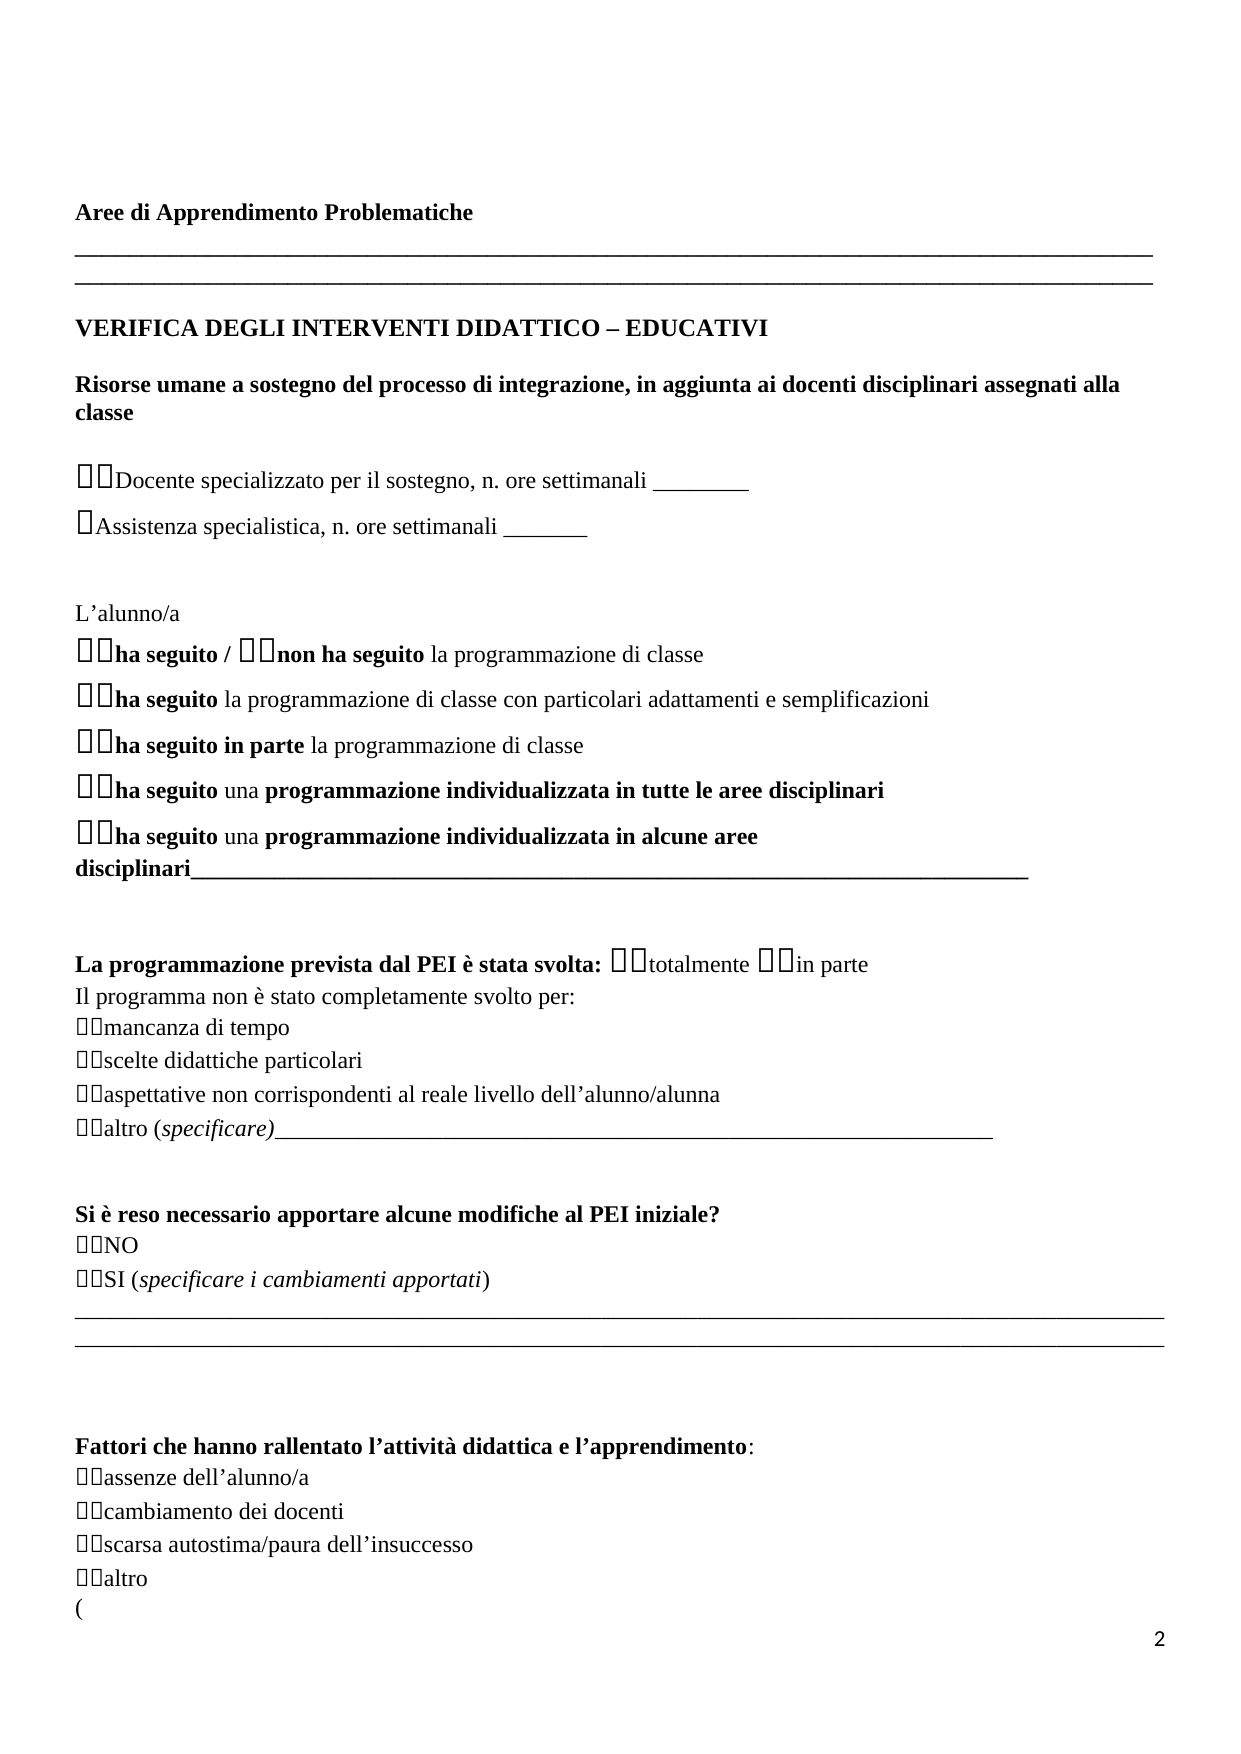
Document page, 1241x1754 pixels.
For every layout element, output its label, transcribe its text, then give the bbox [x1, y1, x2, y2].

text Fattori che hanno rallentato l’attività didattica e l’apprendimento: [75, 1432, 1165, 1460]
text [75, 1561, 1165, 1621]
text cambiamento dei docenti [75, 1493, 1165, 1526]
text scarsa autostima/paura dell’insuccesso [75, 1527, 1165, 1559]
text NO [75, 1228, 1165, 1261]
text VERIFICA DEGLI INTERVENTI DIDATTICO – EDUCATIVI [75, 313, 1165, 342]
text La programmazione prevista dal PEI è stata svolta: totalmente in parte [75, 937, 1165, 982]
text Risorse umane a sostegno del processo di integrazione, in aggiunta ai docenti disciplinari assegnati alla classe [75, 370, 1165, 426]
text assenze dell’alunno/a [75, 1460, 1165, 1492]
text SI (specificare i cambiamenti apportati) [75, 1262, 1165, 1294]
text Assistenza specialistica, n. ore settimanali _______ [75, 499, 1165, 544]
text scelte didattiche particolari [75, 1043, 1165, 1076]
text ha seguito la programmazione di classe con particolari adattamenti e semplificazioni [75, 672, 1165, 718]
text __________________________________________________________________________________________________________________________________________________________________ [75, 230, 1165, 285]
text Si è reso necessario apportare alcune modifiche al PEI iniziale? [75, 1201, 1165, 1228]
text L’alunno/a [75, 599, 1165, 627]
text ______________________________________________________________________________________________________________________________________________________________________________________ [75, 1294, 1165, 1349]
text Docente specializzato per il sostegno, n. ore settimanali ________ [75, 453, 1165, 499]
text ha seguito in parte la programmazione di classe [75, 718, 1165, 763]
text Aree di Apprendimento Problematiche [75, 198, 1165, 226]
text ha seguito una programmazione individualizzata in alcune aree disciplinari______________________________________________________________________ [75, 808, 1165, 882]
text altro (specificare)____________________________________________________________ [75, 1110, 1165, 1143]
text aspettative non corrispondenti al reale livello dell’alunno/alunna [75, 1077, 1165, 1109]
text ha seguito una programmazione individualizzata in tutte le aree disciplinari [75, 763, 1165, 808]
text mancanza di tempo [75, 1010, 1165, 1042]
text Il programma non è stato completamente svolto per: [75, 982, 1165, 1010]
text ha seguito / non ha seguito la programmazione di classe [75, 627, 1165, 672]
